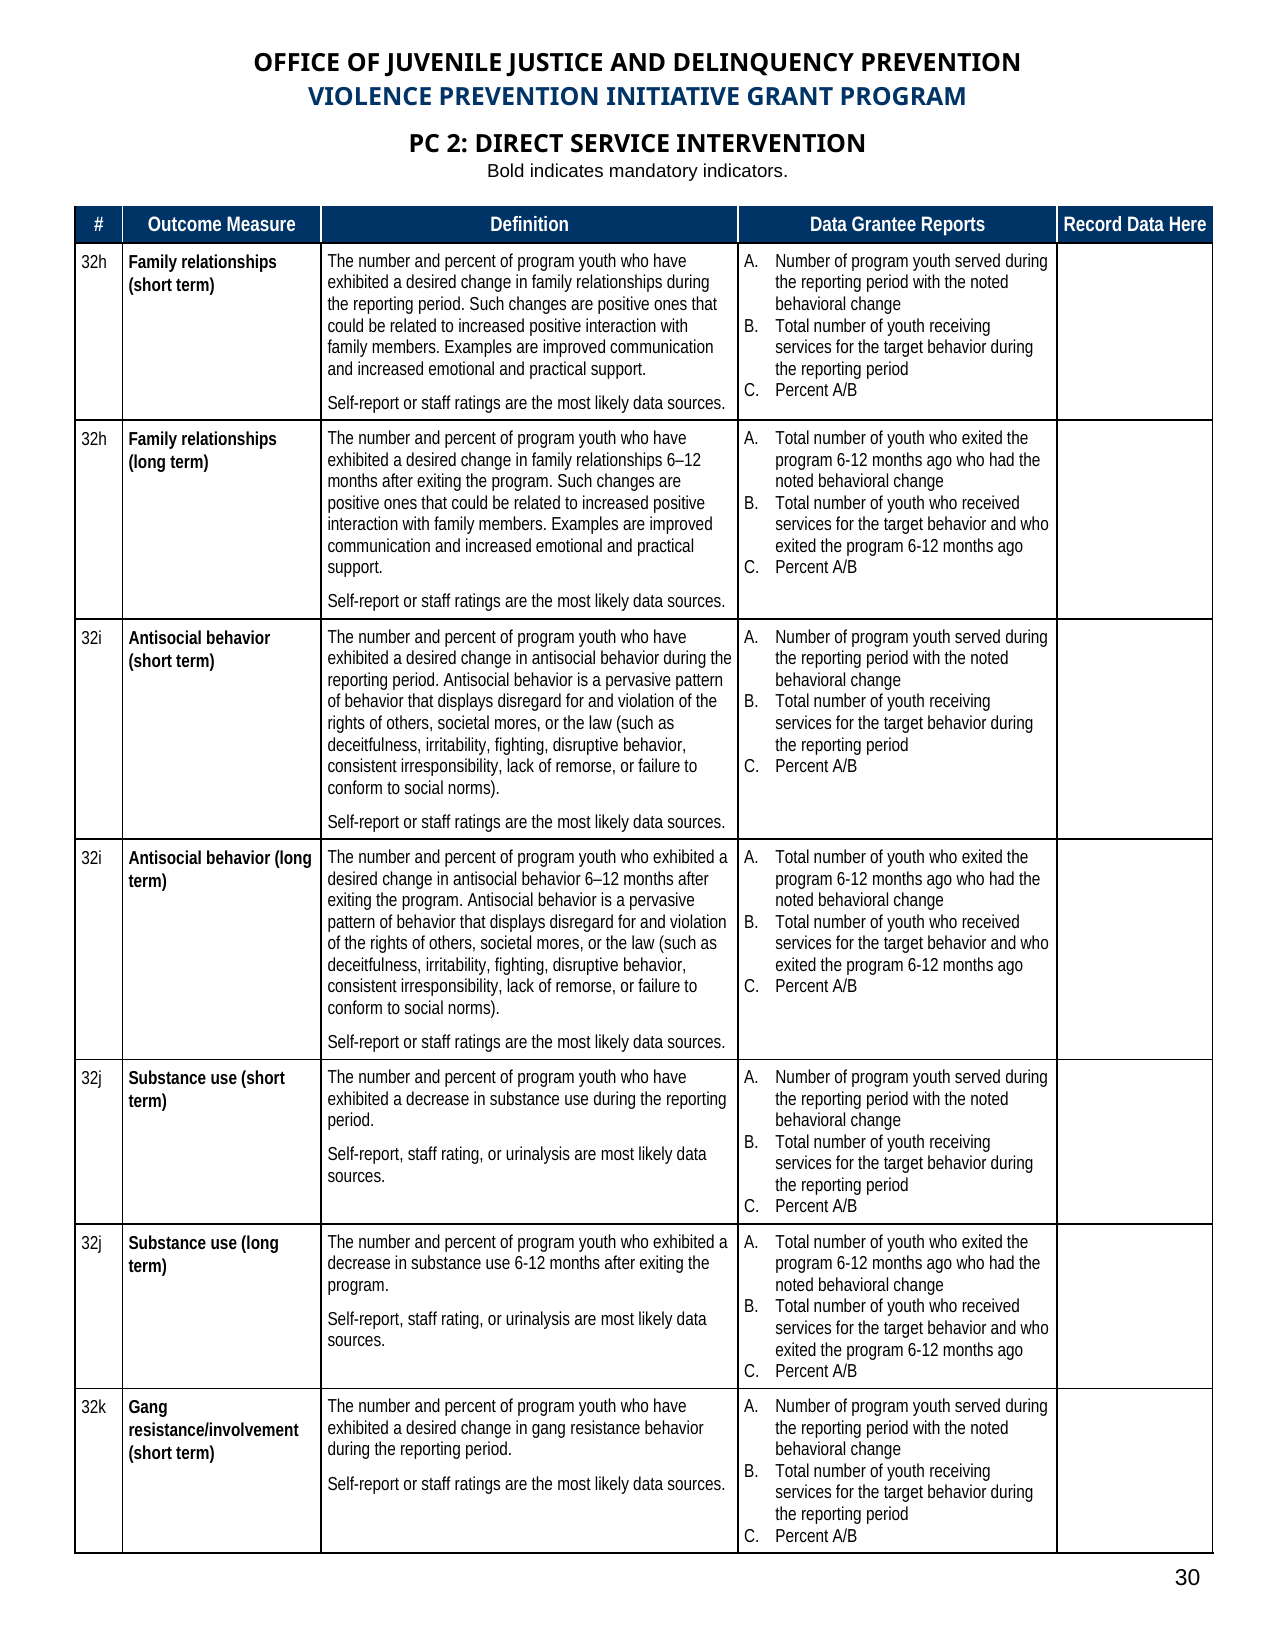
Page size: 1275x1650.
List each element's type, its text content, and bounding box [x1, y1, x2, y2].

table_cell 32k [76, 1389, 122, 1552]
table_cell The number and percent of program youth who exhibited a decrease in substance use 6-12 months after exiting the program. Self-report, staff rating, or urinalysis are most likely data sources. [322, 1225, 737, 1388]
table_header # [76, 206, 122, 242]
table_cell Family relationships (short term) [123, 244, 320, 419]
table_cell Antisocial behavior (short term) [123, 620, 320, 838]
table_cell The number and percent of program youth who have exhibited a desired change in family relationships during the reporting period. Such changes are positive ones that could be related to increased positive interaction with family members. Examples are improved communication and increased emotional and practical support. Self-report or staff ratings are the most likely data sources. [322, 244, 737, 419]
table_cell Substance use (short term) [123, 1060, 320, 1223]
table_header Definition [322, 206, 737, 242]
table_cell [1058, 1225, 1212, 1388]
table_cell [1058, 840, 1212, 1058]
table_cell The number and percent of program youth who have exhibited a desired change in gang resistance behavior during the reporting period. Self-report or staff ratings are the most likely data sources. [322, 1389, 737, 1552]
table_cell 32i [76, 620, 122, 838]
table_cell The number and percent of program youth who have exhibited a desired change in family relationships 6–12 months after exiting the program. Such changes are positive ones that could be related to increased positive interaction with family members. Examples are improved communication and increased emotional and practical support. Self-report or staff ratings are the most likely data sources. [322, 421, 737, 618]
table_cell 32i [76, 840, 122, 1058]
table_header Data Grantee Reports [739, 206, 1056, 242]
table_cell 32h [76, 244, 122, 419]
table_cell The number and percent of program youth who have exhibited a decrease in substance use during the reporting period. Self-report, staff rating, or urinalysis are most likely data sources. [322, 1060, 737, 1223]
table_cell [1058, 421, 1212, 618]
table_header Record Data Here [1058, 206, 1213, 242]
table_cell [1058, 244, 1212, 419]
table_cell The number and percent of program youth who exhibited a desired change in antisocial behavior 6–12 months after exiting the program. Antisocial behavior is a pervasive pattern of behavior that displays disregard for and violation of the rights of others, societal mores, or the law (such as deceitfulness, irritability, fighting, disruptive behavior, consistent irresponsibility, lack of remorse, or failure to conform to social norms). Self-report or staff ratings are the most likely data sources. [322, 840, 737, 1058]
table_cell The number and percent of program youth who have exhibited a desired change in antisocial behavior during the reporting period. Antisocial behavior is a pervasive pattern of behavior that displays disregard for and violation of the rights of others, societal mores, or the law (such as deceitfulness, irritability, fighting, disruptive behavior, consistent irresponsibility, lack of remorse, or failure to conform to social norms). Self-report or staff ratings are the most likely data sources. [322, 620, 737, 838]
table_cell Antisocial behavior (long term) [123, 840, 320, 1058]
table_cell Gang resistance/involvement (short term) [123, 1389, 320, 1552]
table_cell 32j [76, 1060, 122, 1223]
table_cell 32j [76, 1225, 122, 1388]
table_header Outcome Measure [123, 206, 320, 242]
table_cell [1058, 1389, 1212, 1552]
table_cell [1058, 1060, 1212, 1223]
table_cell Family relationships (long term) [123, 421, 320, 618]
table_cell 32h [76, 421, 122, 618]
table_cell [1058, 620, 1212, 838]
table_cell Substance use (long term) [123, 1225, 320, 1388]
